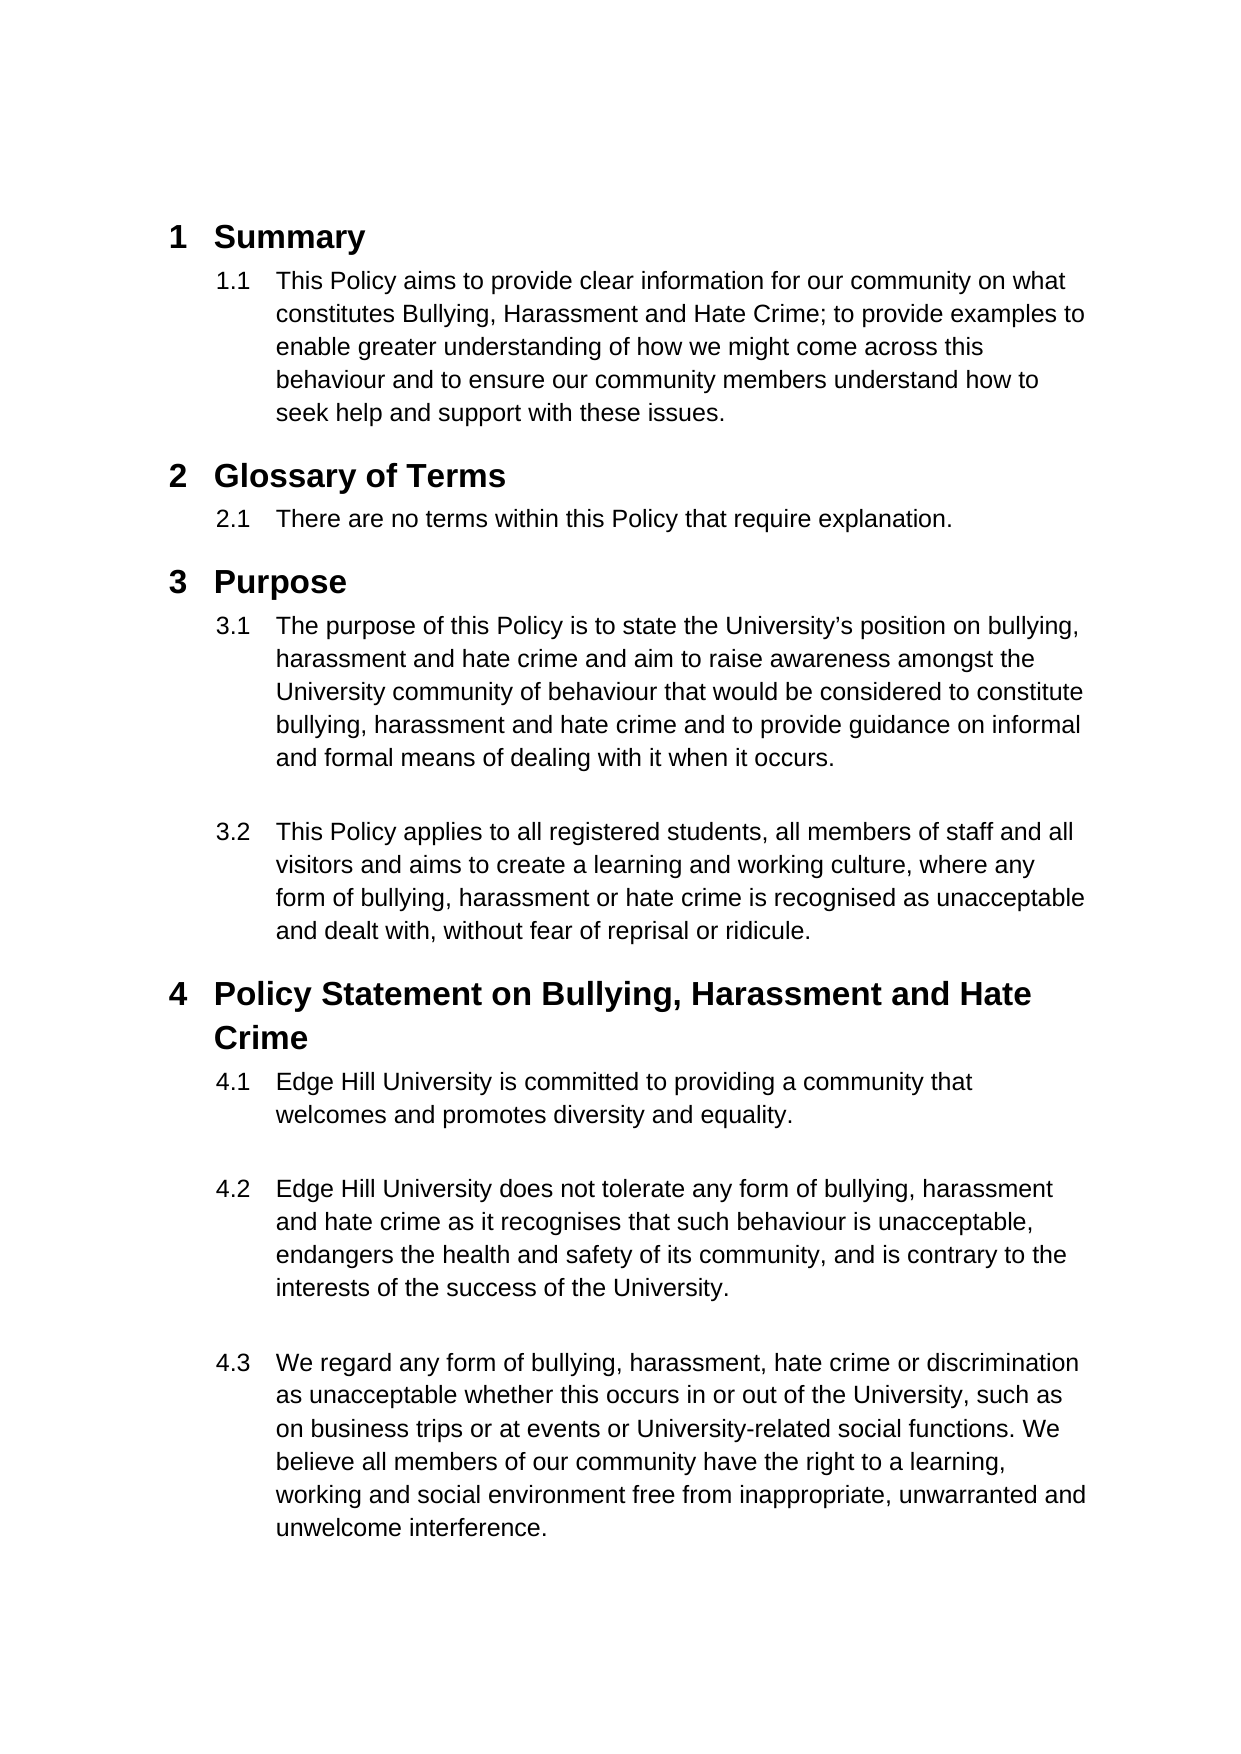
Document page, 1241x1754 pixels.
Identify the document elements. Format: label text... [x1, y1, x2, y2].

subtitle The purpose of this Policy is to state the University’s position on bullying, harassment and hate crime and aim to raise awareness amongst the University community of behaviour that would be considered to constitute bullying, harassment and hate crime and to provide guidance on informal and formal means of dealing with it when it occurs. [216, 611, 1090, 771]
subtitle This Policy aims to provide clear information for our community on what constitutes Bullying, Harassment and Hate Crime; to provide examples to enable greater understanding of how we might come across this behaviour and to ensure our community members understand how to seek help and support with these issues. [216, 266, 1090, 427]
subtitle Edge Hill University does not tolerate any form of bullying, harassment and hate crime as it recognises that such behaviour is unacceptable, endangers the health and safety of its community, and is contrary to the interests of the success of the University. [216, 1174, 1090, 1302]
subtitle Policy Statement on Bullying, Harassment and Hate Crime [169, 974, 1090, 1057]
subtitle There are no terms within this Policy that require explanation. [216, 504, 1090, 533]
subtitle Purpose [169, 562, 1090, 601]
subtitle Summary [169, 217, 1090, 256]
subtitle This Policy applies to all registered students, all members of staff and all visitors and aims to create a learning and working culture, where any form of bullying, harassment or hate crime is recognised as unacceptable and dealt with, without fear of reprisal or ridicule. [216, 817, 1090, 945]
subtitle We regard any form of bullying, harassment, hate crime or discrimination as unacceptable whether this occurs in or out of the University, such as on business trips or at events or University-related social functions. We believe all members of our community have the right to a learning, working and social environment free from inappropriate, unwarranted and unwelcome interference. [216, 1347, 1090, 1541]
subtitle Edge Hill University is committed to providing a community that welcomes and promotes diversity and equality. [216, 1067, 1090, 1128]
subtitle Glossary of Terms [169, 456, 1090, 494]
